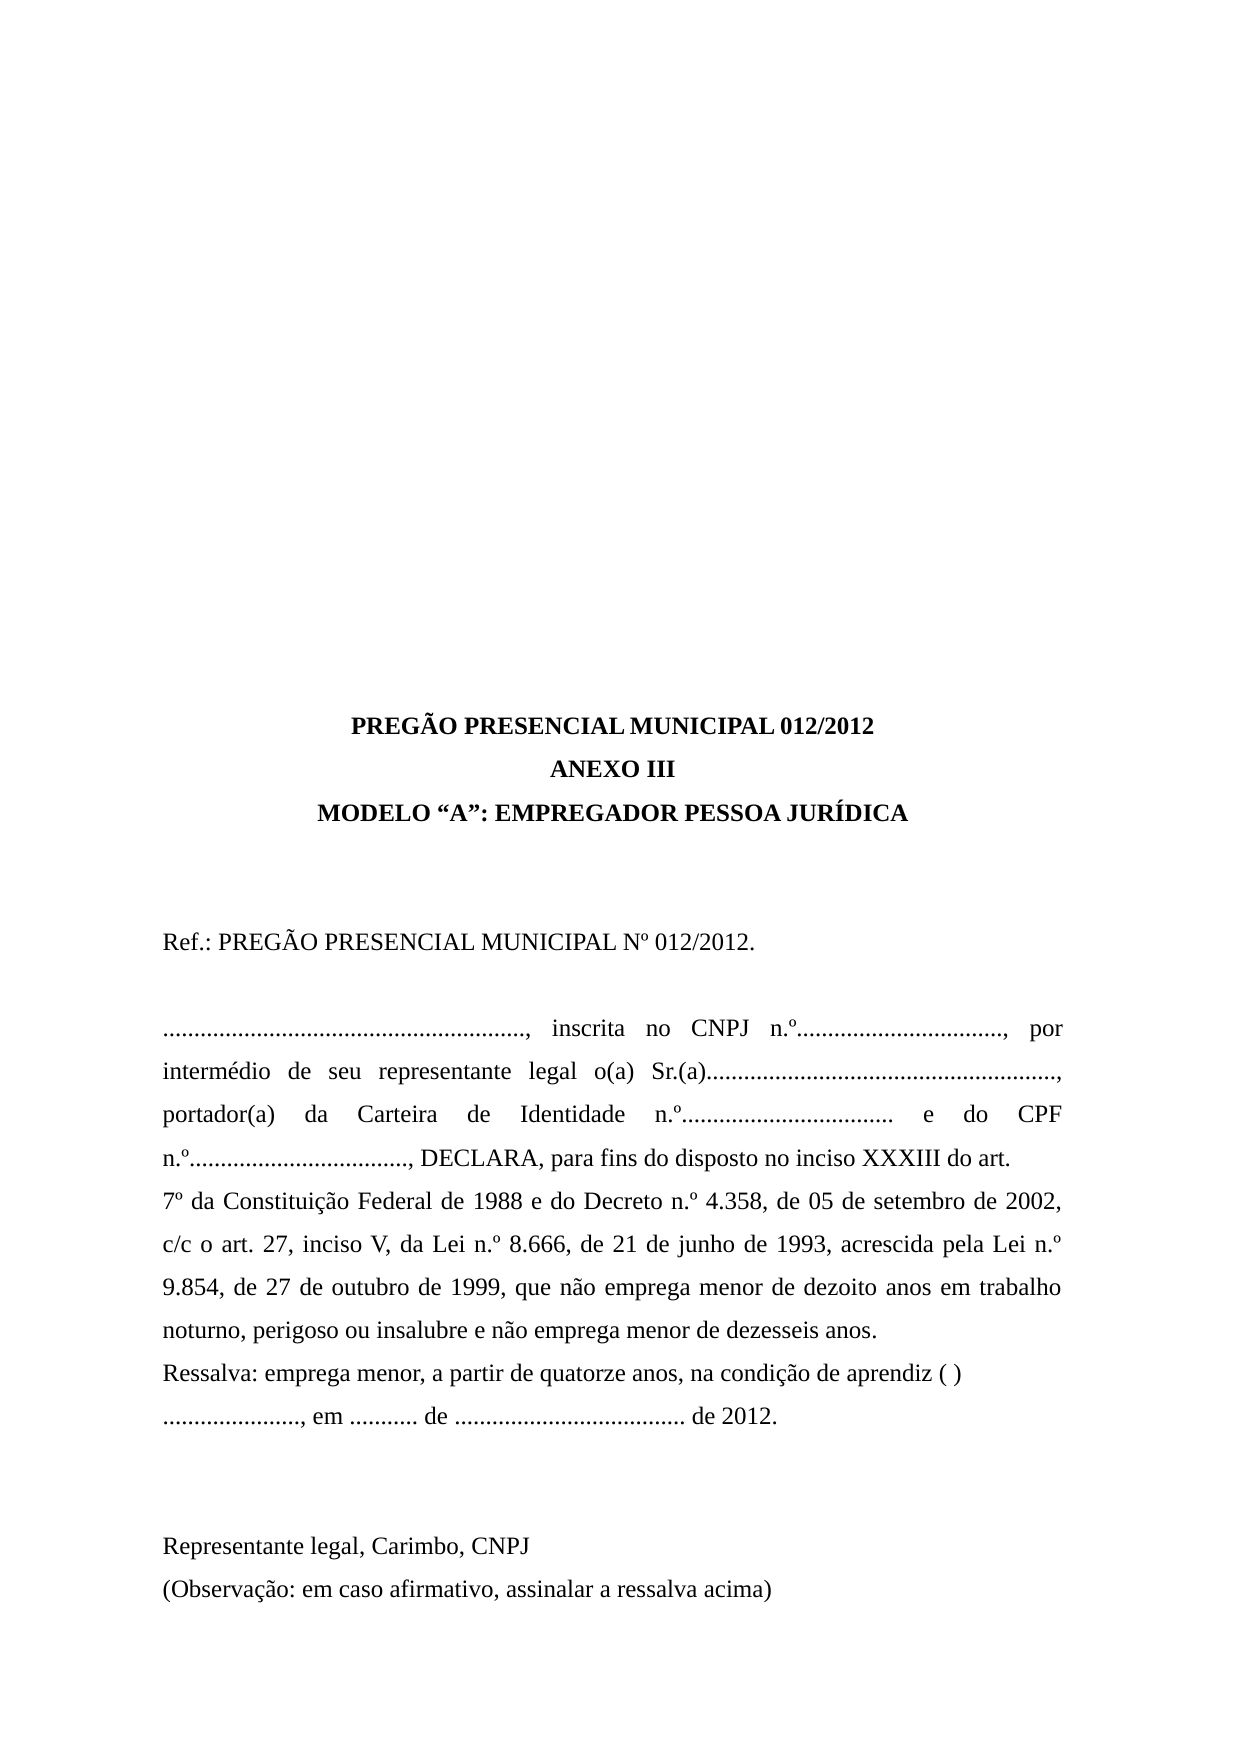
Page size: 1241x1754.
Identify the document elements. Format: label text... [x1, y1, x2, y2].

text ANEXO III [162, 754, 1063, 783]
text Ref.: PREGÃO PRESENCIAL MUNICIPAL Nº 012/2012. [162, 927, 1063, 956]
text 7º da Constituição Federal de 1988 e do Decreto n.º 4.358, de 05 de setembro de 2002, c/c o art. 27, inciso V, da Lei n.º 8.666, de 21 de junho de 1993, acrescida pela Lei n.º 9.854, de 27 de outubro de 1999, que não emprega menor de dezoito anos em trabalho noturno, perigoso ou insalubre e não emprega menor de dezesseis anos. [162, 1186, 1063, 1344]
text (Observação: em caso afirmativo, assinalar a ressalva acima) [162, 1574, 1063, 1603]
text .........................................................., inscrita no CNPJ n.º................................., por intermédio de seu representante legal o(a) Sr.(a)........................................................, portador(a) da Carteira de Identidade n.º.................................. e do CPF n.º..................................., DECLARA, para fins do disposto no inciso XXXIII do art. [162, 1013, 1063, 1171]
text Ressalva: emprega menor, a partir de quatorze anos, na condição de aprendiz ( ) [162, 1358, 1063, 1387]
text Representante legal, Carimbo, CNPJ [162, 1531, 1063, 1559]
text MODELO “A”: EMPREGADOR PESSOA JURÍDICA [162, 798, 1063, 826]
text PREGÃO PRESENCIAL MUNICIPAL 012/2012 [162, 711, 1063, 740]
text ......................, em ........... de ..................................... de 2012. [162, 1401, 1063, 1430]
